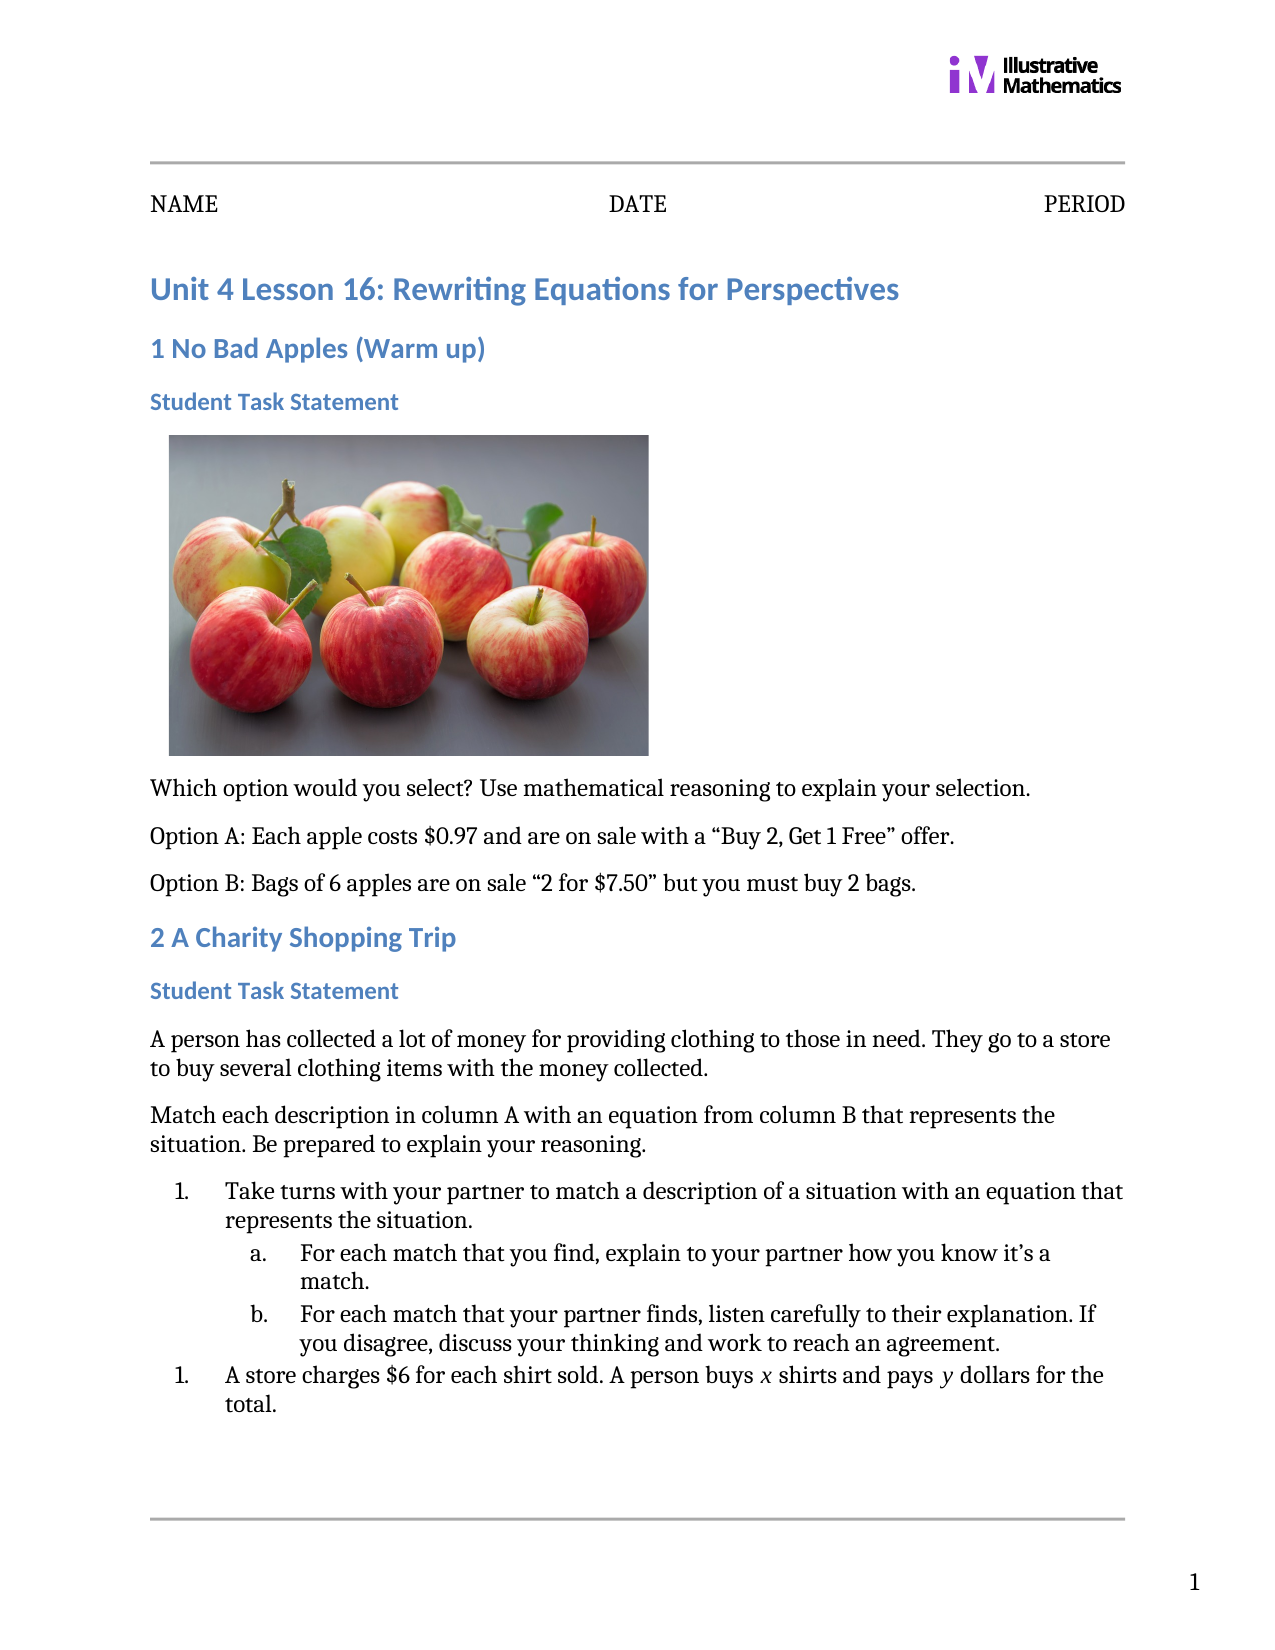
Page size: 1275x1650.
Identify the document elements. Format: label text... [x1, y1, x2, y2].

picture [168, 435, 649, 756]
text Option A: Each apple costs $0.97 and are on sale with a “Buy 2, Get 1 Free” offer. [150, 822, 1125, 851]
subtitle 1 No Bad Apples (Warm up) [150, 330, 1125, 366]
text Which option would you select? Use mathematical reasoning to explain your selection. [150, 774, 1125, 803]
text Match each description in column A with an equation from column B that represents the situation. Be prepared to explain your reasoning. [150, 1101, 1125, 1158]
subtitle Student Task Statement [150, 386, 1125, 417]
subtitle 2 A Charity Shopping Trip [150, 919, 1125, 954]
list Take turns with your partner to match a description of a situation with an equation that represents the situation. [175, 1177, 1125, 1235]
list For each match that you find, explain to your partner how you know it’s a match. [250, 1238, 1125, 1296]
subtitle Student Task Statement [150, 975, 1125, 1006]
text A person has collected a lot of money for providing clothing to those in need. They go to a store to buy several clothing items with the money collected. [150, 1025, 1125, 1082]
list A store charges $6 for each shirt sold. A person buys shirts and pays dollars for the total. [175, 1361, 1125, 1418]
text Option B: Bags of 6 apples are on sale “2 for $7.50” but you must buy 2 bags. [150, 869, 1125, 898]
picture [949, 55, 1121, 93]
subtitle Unit 4 Lesson 16: Rewriting Equations for Perspectives [150, 268, 1125, 309]
list For each match that your partner finds, listen carefully to their explanation. If you disagree, discuss your thinking and work to reach an agreement. [250, 1300, 1125, 1357]
